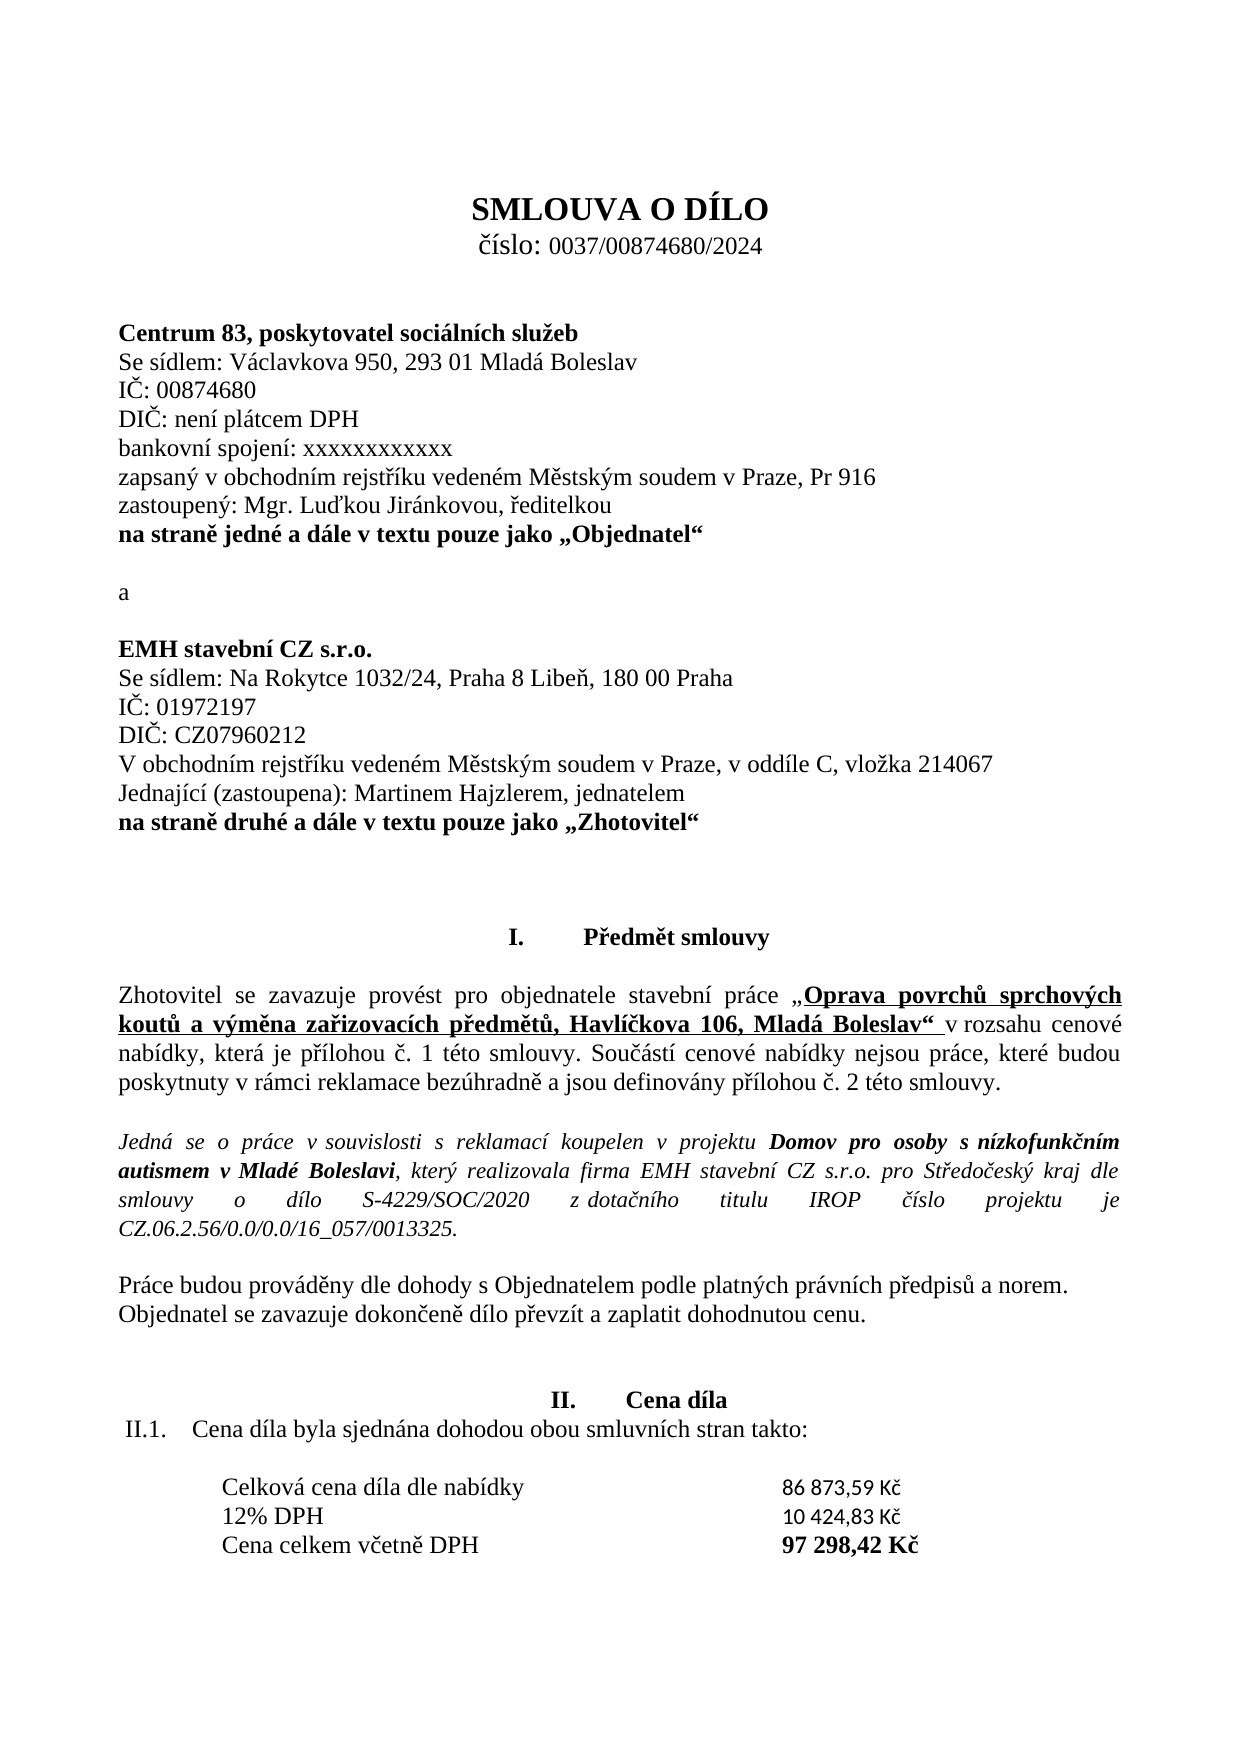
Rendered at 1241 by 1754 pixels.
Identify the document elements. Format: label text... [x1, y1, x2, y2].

text IČ: 01972197 [118, 692, 1122, 721]
text číslo: 0037/00874680/2024 [118, 227, 1122, 261]
text DIČ: CZ07960212 [118, 721, 1122, 749]
text DIČ: není plátcem DPH [118, 404, 1122, 433]
text zapsaný v obchodním rejstříku vedeném Městským soudem v Praze, Pr 916 [118, 462, 1122, 491]
text na straně jedné a dále v textu pouze jako „Objednatel“ [118, 519, 1122, 548]
text V obchodním rejstříku vedeném Městským soudem v Praze, v oddíle C, vložka 214067 [118, 749, 1122, 778]
text zastoupený: Mgr. Luďkou Jiránkovou, ředitelkou [118, 491, 1122, 519]
list Cena díla byla sjednána dohodou obou smluvních stran takto: [125, 1414, 1122, 1443]
text bankovní spojení: xxxxxxxxxxxx [118, 433, 1122, 462]
text a [118, 577, 1122, 606]
text Celková cena díla dle nabídky 86 873,59 Kč [222, 1472, 1122, 1501]
text Se sídlem: Na Rokytce 1032/24, Praha 8 Libeň, 180 00 Praha [118, 663, 1122, 692]
text 12% DPH 10 424,83 Kč [222, 1501, 1122, 1530]
text Se sídlem: Václavkova 950, 293 01 Mladá Boleslav [118, 347, 1122, 376]
text SMLOUVA O DÍLO [118, 189, 1122, 227]
text Jedná se o práce v souvislosti s reklamací koupelen v projektu Domov pro osoby s nízkofunkčním autismem v Mladé Boleslavi, který realizovala firma EMH stavební CZ s.r.o. pro Středočeský kraj dle smlouvy o dílo S-4229/SOC/2020 z dotačního titulu IROP číslo projektu je CZ.06.2.56/0.0/0.0/16_057/0013325. [118, 1125, 1122, 1242]
text IČ: 00874680 [118, 376, 1122, 404]
text Cena celkem včetně DPH 97 298,42 Kč [222, 1530, 1122, 1559]
list Cena díla [156, 1386, 1122, 1414]
text EMH stavební CZ s.r.o. [118, 634, 1122, 663]
text Jednající (zastoupena): Martinem Hajzlerem, jednatelem [118, 778, 1122, 807]
text na straně druhé a dále v textu pouze jako „Zhotovitel“ [118, 807, 1122, 836]
text Práce budou prováděny dle dohody s Objednatelem podle platných právních předpisů a norem. [118, 1271, 1122, 1299]
list Předmět smlouvy [156, 922, 1122, 951]
text Centrum 83, poskytovatel sociálních služeb [118, 318, 1122, 347]
text Objednatel se zavazuje dokončeně dílo převzít a zaplatit dohodnutou cenu. [118, 1299, 1122, 1328]
text Zhotovitel se zavazuje provést pro objednatele stavební práce „Oprava povrchů sprchových koutů a výměna zařizovacích předmětů, Havlíčkova 106, Mladá Boleslav“ v rozsahu cenové nabídky, která je přílohou č. 1 této smlouvy. Součástí cenové nabídky nejsou práce, které budou poskytnuty v rámci reklamace bezúhradně a jsou definovány přílohou č. 2 této smlouvy. [118, 979, 1122, 1096]
